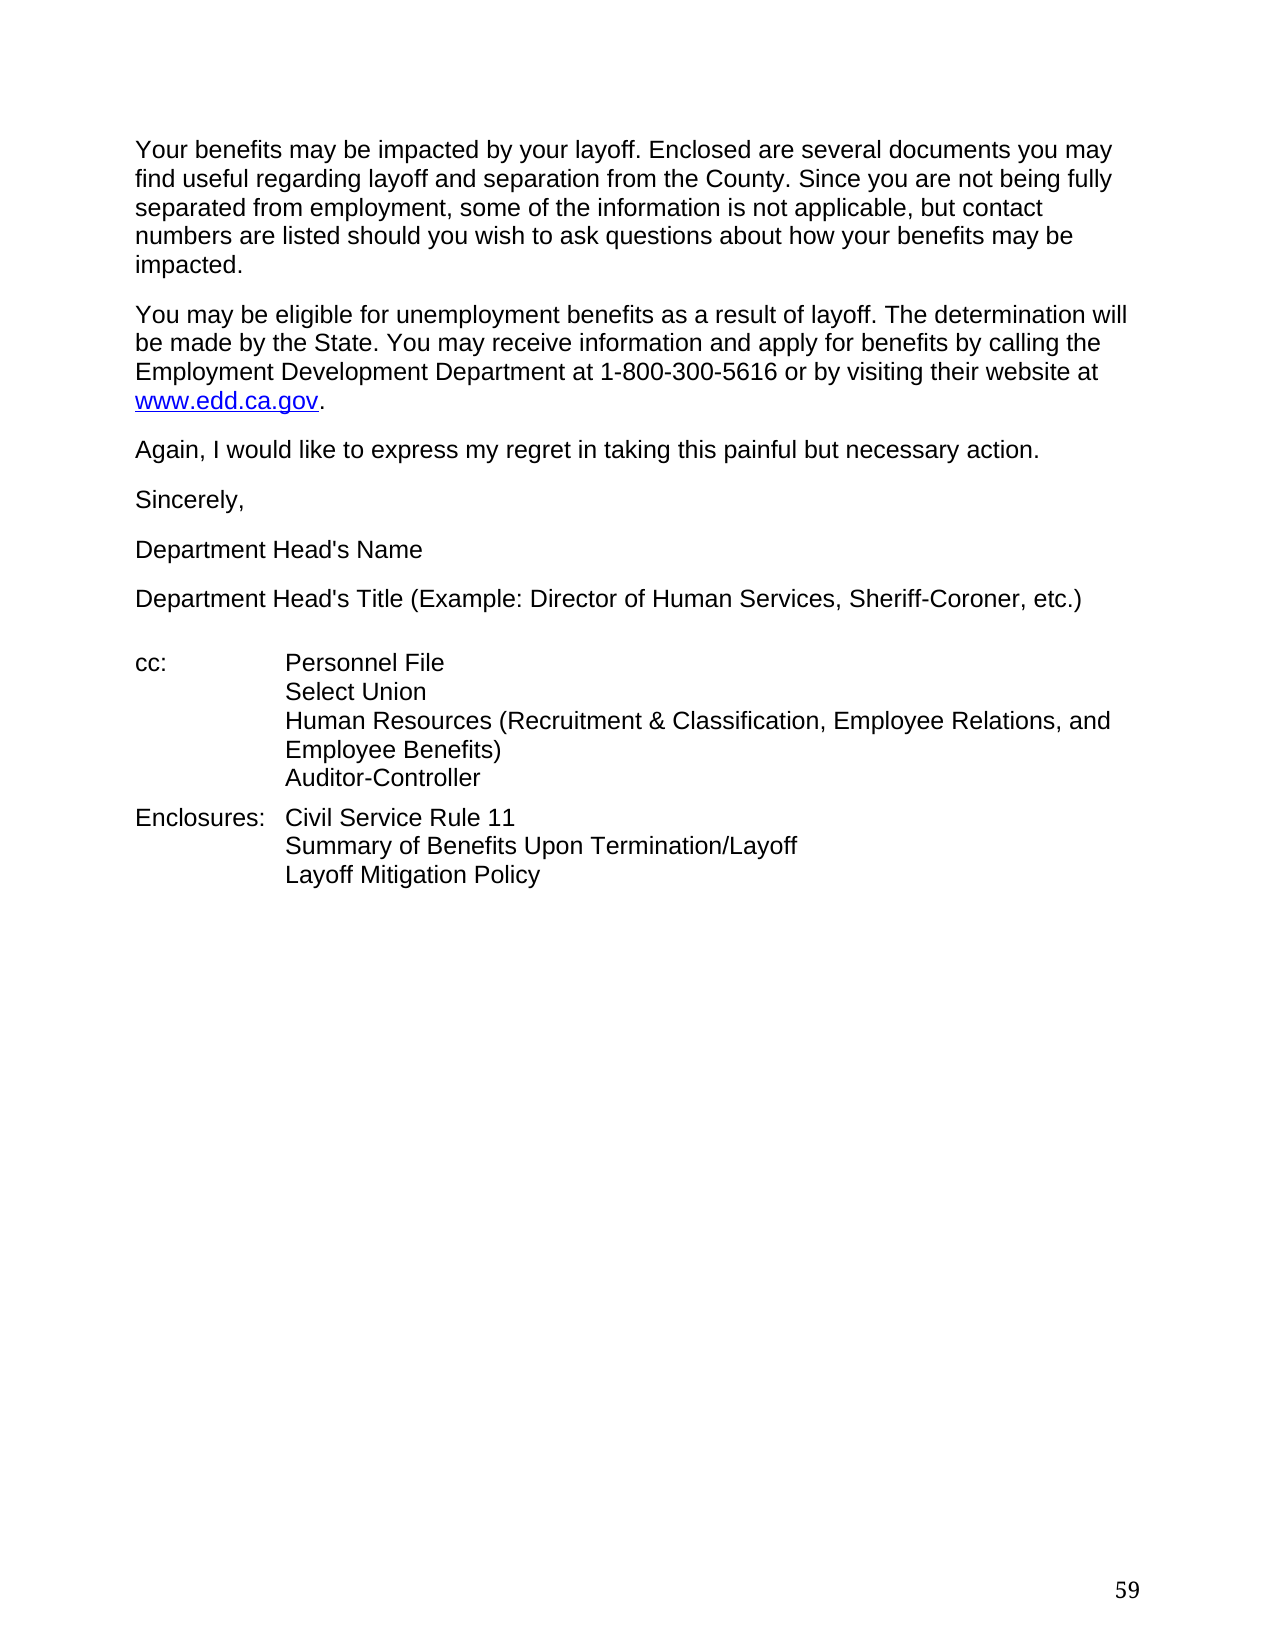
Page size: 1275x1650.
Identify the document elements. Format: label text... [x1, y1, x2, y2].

text Enclosures: Civil Service Rule 11 [135, 802, 1140, 831]
text Again, I would like to express my regret in taking this painful but necessary action. [135, 435, 1140, 464]
text You may be eligible for unemployment benefits as a result of layoff. The determination will be made by the State. You may receive information and apply for benefits by calling the Employment Development Department at 1-800-300-5616 or by visiting their website at www.edd.ca.gov. [135, 299, 1140, 414]
text Auditor-Controller [285, 763, 1140, 792]
text Layoff Mitigation Policy [285, 860, 1140, 889]
text Sincerely, [135, 485, 1140, 514]
text Department Head's Title (Example: Director of Human Services, Sheriff-Coroner, etc.) [135, 584, 1140, 613]
text Your benefits may be impacted by your layoff. Enclosed are several documents you may find useful regarding layoff and separation from the County. Since you are not being fully separated from employment, some of the information is not applicable, but contact numbers are listed should you wish to ask questions about how your benefits may be impacted. [135, 135, 1140, 279]
text Human Resources (Recruitment & Classification, Employee Relations, and Employee Benefits) [285, 706, 1140, 763]
text Summary of Benefits Upon Termination/Layoff [285, 831, 1140, 860]
text Department Head's Name [135, 534, 1140, 563]
text cc: Personnel File [135, 648, 1140, 677]
